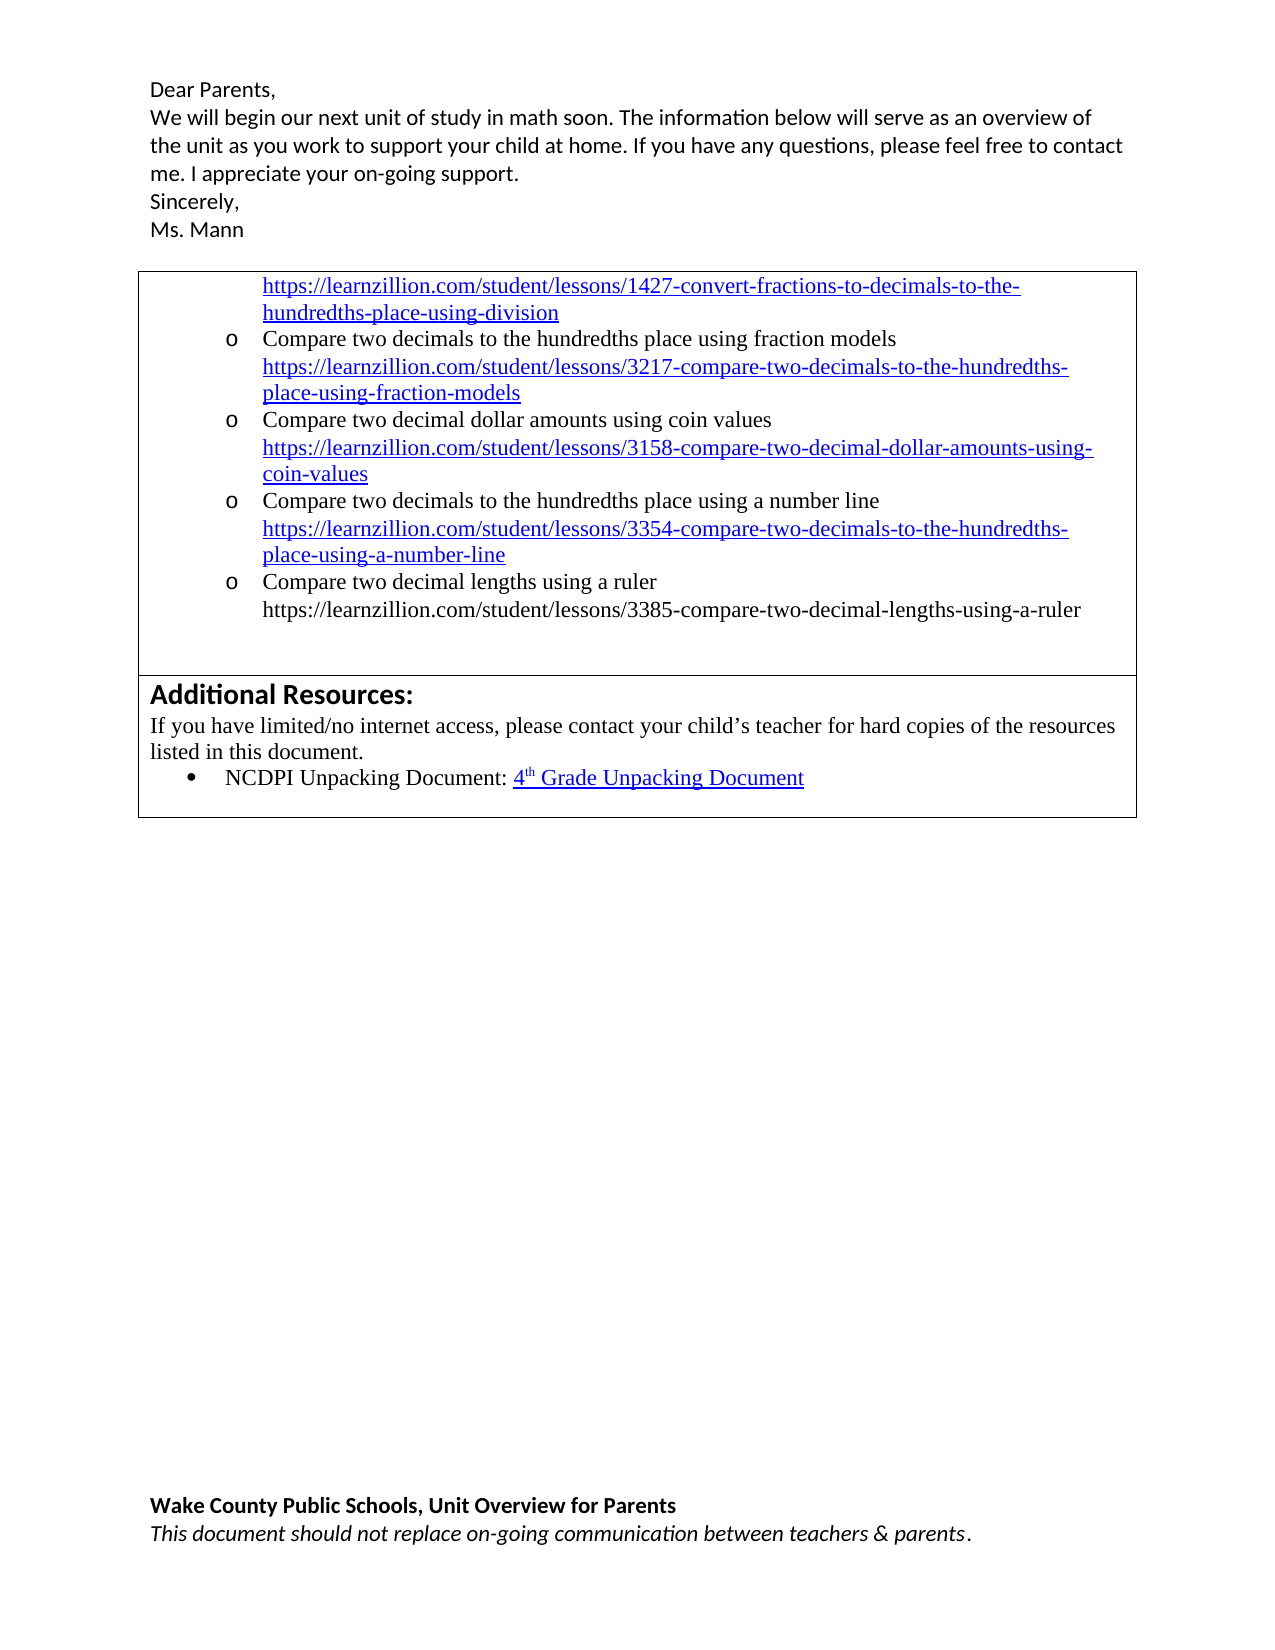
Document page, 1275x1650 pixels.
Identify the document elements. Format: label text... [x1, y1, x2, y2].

table_cell Additional Resources: If you have limited/no internet access, please contact your child’s teacher for hard copies of the resources listed in this document. NCDPI Unpacking Document: 4th Grade Unpacking Document [139, 676, 1136, 817]
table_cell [139, 272, 1136, 675]
